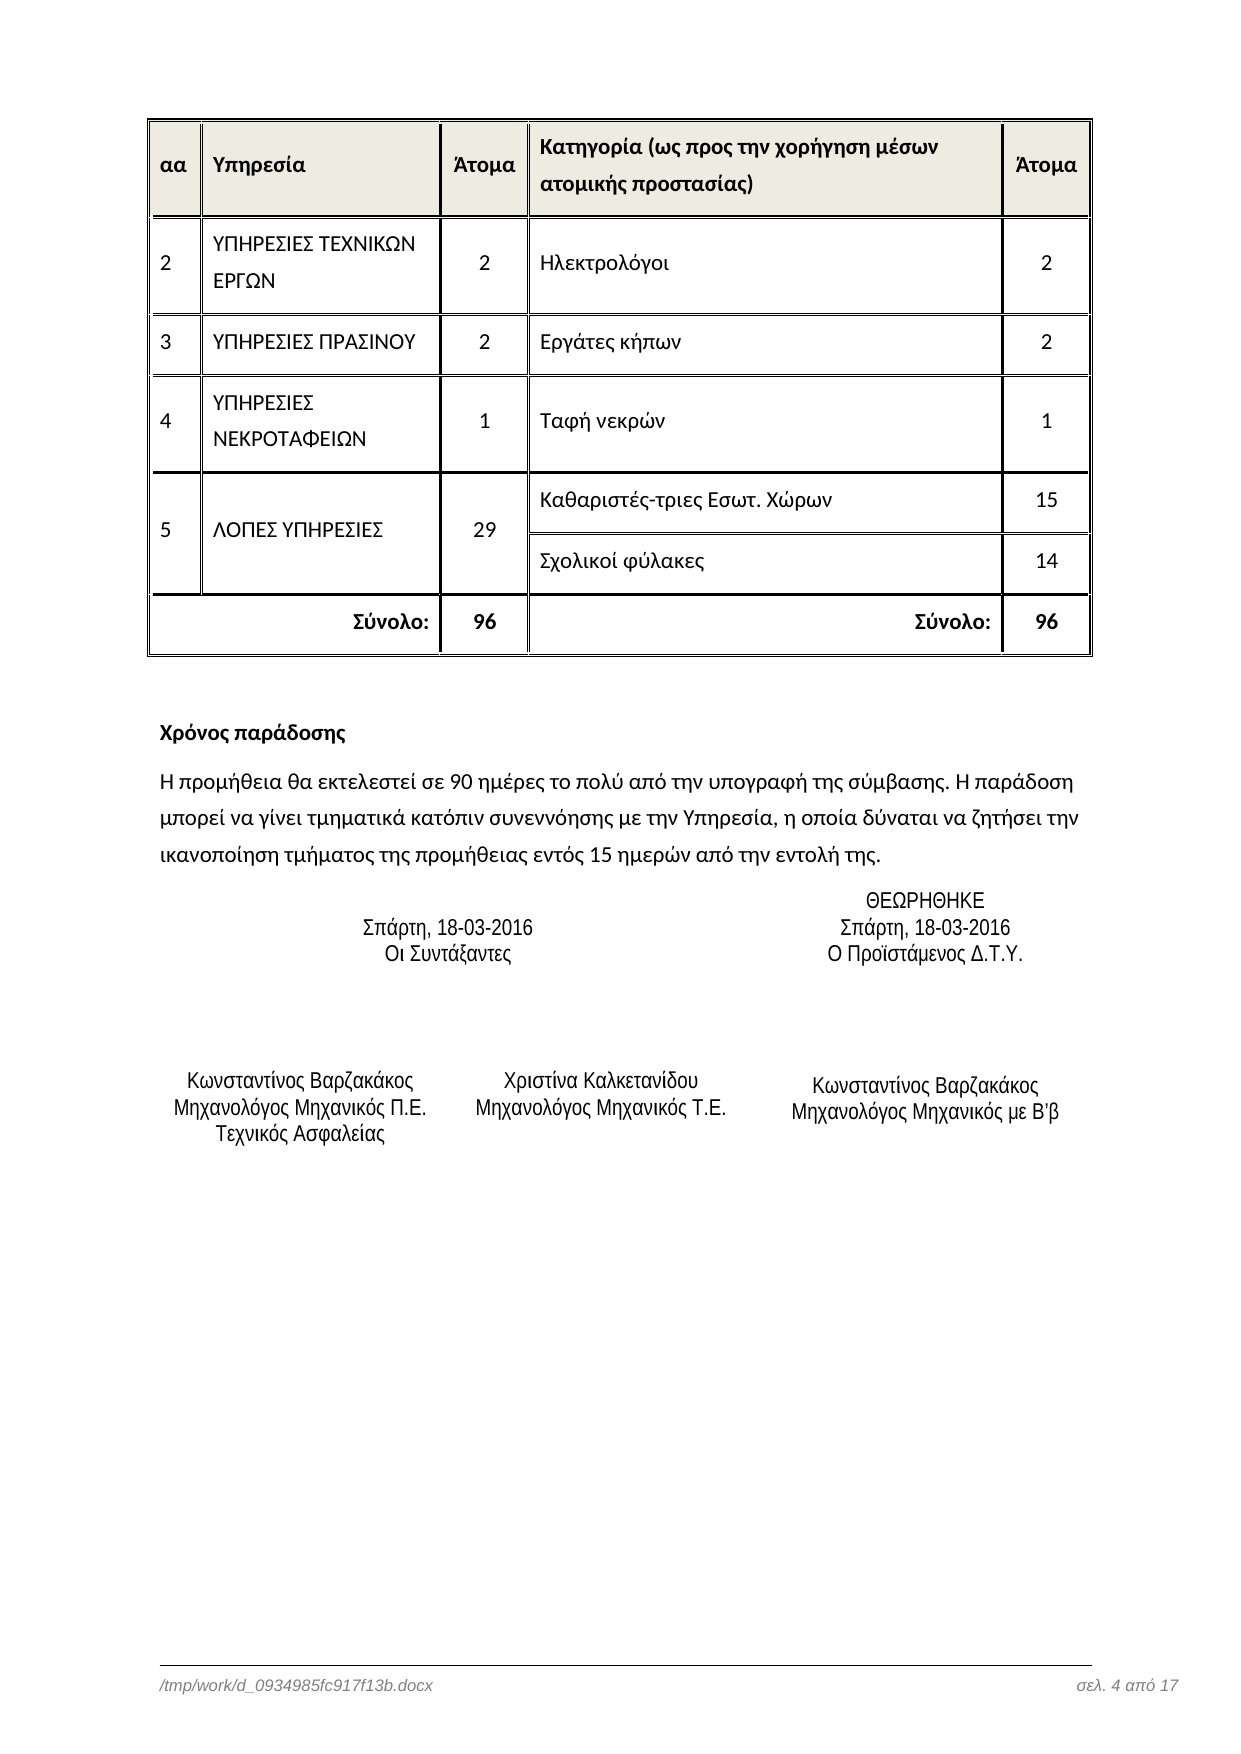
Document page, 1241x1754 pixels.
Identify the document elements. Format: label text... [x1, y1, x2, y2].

table_cell 14 [1002, 532, 1091, 593]
table_cell 1 [1002, 374, 1091, 471]
table_cell 2 [150, 215, 200, 313]
table_cell 4 [149, 374, 202, 471]
table_cell ΥΠΗΡΕΣΙΕΣ ΠΡΑΣΙΝΟΥ [203, 316, 439, 374]
table_cell 96 [440, 596, 529, 654]
table_cell 2 [442, 316, 527, 374]
table_cell 2 [442, 219, 527, 313]
table_header Υπηρεσία [202, 120, 440, 215]
table_header Σπάρτη, 18-03-2016 Οι Συντάξαντες [149, 876, 750, 1056]
text Χρόνος παράδοσης [159, 718, 1092, 746]
table_header Άτομα [1002, 122, 1089, 215]
table_cell Σύνολο: [529, 596, 1002, 654]
table_cell ΛΟΠΕΣ ΥΠΗΡΕΣΙΕΣ [203, 474, 439, 593]
table_cell Χριστίνα Καλκετανίδου Μηχανολόγος Μηχανικός Τ.Ε. [455, 1056, 750, 1157]
table_cell 5 [150, 471, 200, 593]
table_cell 29 [442, 474, 527, 593]
table_cell 2 [1002, 313, 1091, 374]
table_cell ΥΠΗΡΕΣΙΕΣ ΤΕΧΝΙΚΩΝ ΕΡΓΩΝ [203, 219, 439, 313]
table_cell 1 [442, 377, 527, 471]
table_cell Σύνολο: [149, 593, 440, 654]
table_cell 15 [1004, 471, 1089, 532]
table_cell 3 [149, 313, 202, 374]
table_cell ΥΠΗΡΕΣΙΕΣ ΝΕΚΡΟΤΑΦΕΙΩΝ [203, 377, 439, 471]
table_cell 96 [1002, 593, 1091, 654]
table_cell Εργάτες κήπων [530, 316, 1001, 374]
table_cell 2 [1004, 215, 1090, 313]
table_header Άτομα [440, 122, 529, 215]
table_header αα [150, 122, 202, 215]
table_cell Σχολικοί φύλακες [530, 535, 1001, 593]
text Η προμήθεια θα εκτελεστεί σε 90 ημέρες το πολύ από την υπογραφή της σύμβασης. Η παράδοση μπορεί να γίνει τμηματικά κατόπιν συνεννόησης με την Υπηρεσία, η οποία δύναται να ζητήσει την ικανοποίηση τμήματος της προμήθειας εντός 15 ημερών από την εντολή της. [159, 767, 1089, 868]
table_cell Κωνσταντίνος Βαρζακάκος Μηχανολόγος Μηχανικός Π.Ε. Τεχνικός Ασφαλείας [149, 1056, 455, 1157]
table_cell Ηλεκτρολόγοι [530, 219, 1001, 313]
table_header ΘΕΩΡΗΘΗΚΕ Σπάρτη, 18-03-2016 Ο Προϊστάμενος Δ.Τ.Υ. Κωνσταντίνος Βαρζακάκος Μηχανολόγος Μηχανικός με Β’β [750, 876, 1103, 1157]
table_cell Καθαριστές-τριες Εσωτ. Χώρων [530, 474, 1001, 532]
table_cell Ταφή νεκρών [530, 377, 1001, 471]
table_header Κατηγορία (ως προς την χορήγηση μέσων ατομικής προστασίας) [529, 120, 1002, 215]
